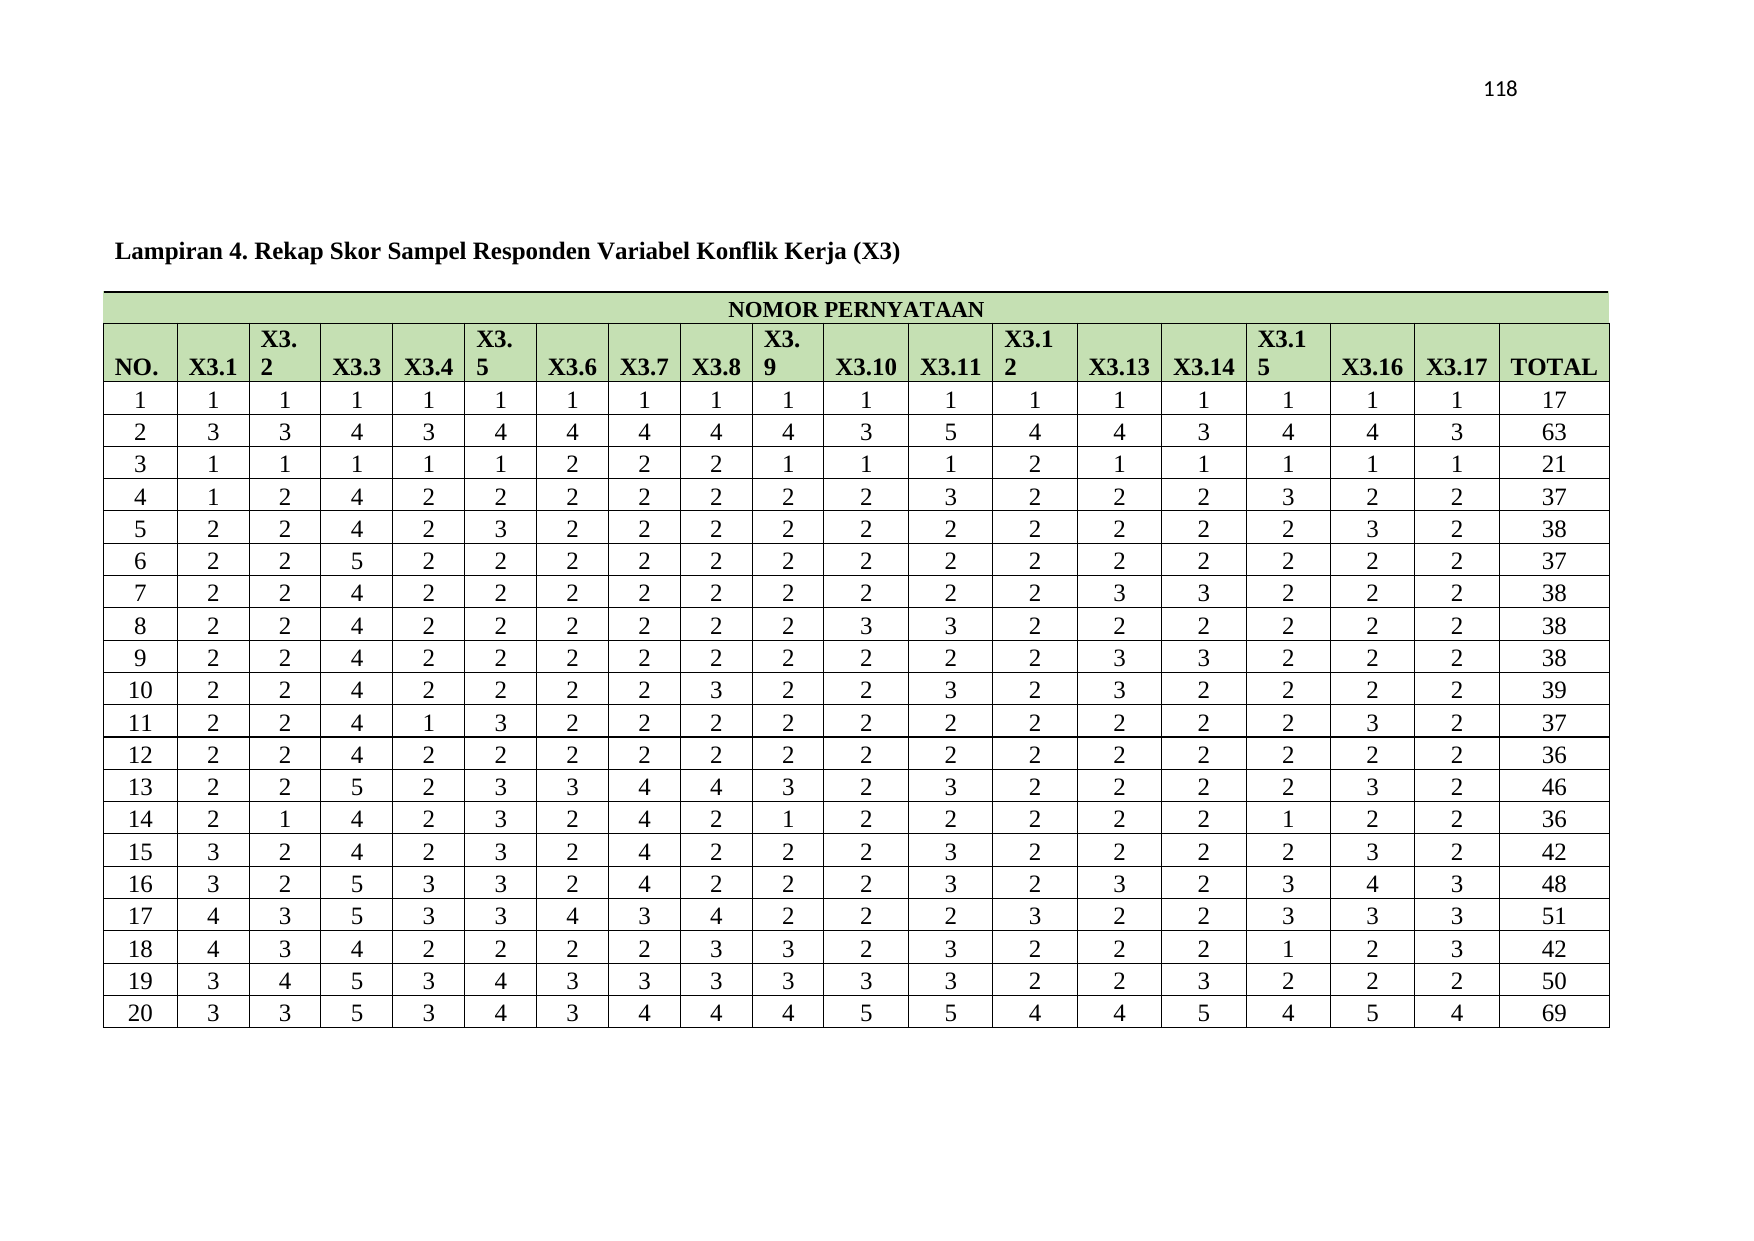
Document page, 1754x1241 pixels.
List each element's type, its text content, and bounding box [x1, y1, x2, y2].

table_cell 1 [1247, 802, 1330, 833]
table_cell 39 [1500, 673, 1609, 704]
table_cell 4 [681, 770, 752, 801]
table_cell 2 [609, 479, 680, 510]
table_cell 2 [1415, 641, 1499, 672]
table_cell 2 [178, 770, 249, 801]
table_cell 2 [1415, 544, 1499, 575]
table_cell 4 [1078, 415, 1161, 446]
table_cell 2 [753, 834, 823, 866]
table_cell 5 [909, 996, 992, 1027]
table_cell 2 [537, 867, 608, 898]
table_cell 2 [465, 608, 536, 639]
table_cell 2 [1162, 802, 1246, 833]
table_cell 2 [178, 608, 249, 639]
table_cell 2 [250, 867, 320, 898]
table_cell 1 [993, 382, 1077, 413]
table_cell 1 [393, 382, 464, 413]
table_cell 3 [1247, 479, 1330, 510]
table_cell 2 [1162, 511, 1246, 543]
table_cell 2 [609, 931, 680, 962]
table_cell 2 [537, 705, 608, 736]
table_cell 38 [1500, 576, 1609, 607]
table_cell 37 [1500, 705, 1609, 736]
table_cell 2 [1078, 964, 1161, 995]
table_cell 2 [393, 544, 464, 575]
table_cell 2 [393, 802, 464, 833]
table_cell 2 [1247, 544, 1330, 575]
table_cell 3 [1162, 964, 1246, 995]
table_cell 2 [909, 705, 992, 736]
table_cell 38 [1500, 641, 1609, 672]
table_cell 3 [1247, 899, 1330, 930]
table_cell 2 [1078, 738, 1161, 769]
table_cell 2 [1162, 770, 1246, 801]
table_cell X3.14 [1162, 324, 1246, 381]
table_cell 4 [609, 834, 680, 866]
table_cell 3 [465, 899, 536, 930]
table_cell 37 [1500, 544, 1609, 575]
table_cell 2 [609, 641, 680, 672]
table_cell 2 [909, 899, 992, 930]
table_cell 1 [178, 479, 249, 510]
table_cell 2 [753, 867, 823, 898]
table_cell 3 [465, 867, 536, 898]
table_cell 4 [1415, 996, 1499, 1027]
table_cell 20 [104, 996, 177, 1027]
table_cell 2 [537, 608, 608, 639]
table_cell 3 [178, 834, 249, 866]
table_cell 2 [993, 964, 1077, 995]
table_cell 1 [465, 382, 536, 413]
table_cell 2 [1162, 479, 1246, 510]
table_cell 4 [609, 415, 680, 446]
table_cell 3 [1331, 770, 1414, 801]
table_cell 1 [909, 382, 992, 413]
table_cell 3 [824, 964, 908, 995]
table_cell X3.8 [681, 324, 752, 381]
table_cell 2 [1331, 931, 1414, 962]
table_cell 2 [824, 834, 908, 866]
table_cell 2 [909, 576, 992, 607]
table_cell 5 [1331, 996, 1414, 1027]
table_cell 2 [993, 738, 1077, 769]
table_cell 9 [104, 641, 177, 672]
table_cell 2 [824, 641, 908, 672]
table_cell 4 [609, 867, 680, 898]
table_cell 2 [1162, 867, 1246, 898]
table_cell 3 [1162, 641, 1246, 672]
table_cell 2 [1331, 576, 1414, 607]
table_cell 5 [909, 415, 992, 446]
table_cell 13 [104, 770, 177, 801]
table_cell 3 [178, 996, 249, 1027]
table_cell 1 [1415, 447, 1499, 478]
table_cell 2 [1078, 705, 1161, 736]
table_cell 46 [1500, 770, 1609, 801]
table_cell 2 [250, 641, 320, 672]
table_cell 3 [993, 899, 1077, 930]
table_cell 4 [753, 415, 823, 446]
table_cell 2 [393, 479, 464, 510]
table_cell 3 [681, 673, 752, 704]
table_cell 1 [1162, 382, 1246, 413]
table_cell 50 [1500, 964, 1609, 995]
table_cell 2 [537, 576, 608, 607]
table_cell 3 [250, 996, 320, 1027]
table_cell 2 [178, 673, 249, 704]
table_cell 4 [321, 511, 392, 543]
table_cell 4 [465, 964, 536, 995]
table_cell 1 [250, 447, 320, 478]
table_cell 3 [178, 867, 249, 898]
table_cell 2 [681, 479, 752, 510]
table_cell 18 [104, 931, 177, 962]
table_cell 4 [465, 415, 536, 446]
table_cell 2 [909, 544, 992, 575]
table_cell 4 [465, 996, 536, 1027]
table_cell 5 [321, 544, 392, 575]
table_cell X3.3 [321, 324, 392, 381]
table_cell 2 [993, 931, 1077, 962]
table_cell 2 [753, 705, 823, 736]
table_cell 2 [250, 479, 320, 510]
table_cell 2 [178, 641, 249, 672]
table_cell 5 [321, 770, 392, 801]
table_cell 2 [537, 511, 608, 543]
table_cell 2 [1247, 641, 1330, 672]
table_cell 2 [1247, 608, 1330, 639]
table_cell 4 [681, 415, 752, 446]
table_cell 2 [753, 738, 823, 769]
table_cell 2 [250, 576, 320, 607]
table_cell 21 [1500, 447, 1609, 478]
table_cell 2 [1331, 964, 1414, 995]
table_cell 2 [824, 802, 908, 833]
table_cell 2 [681, 802, 752, 833]
table_cell 63 [1500, 415, 1609, 446]
table_cell 4 [178, 931, 249, 962]
table_cell 3 [250, 415, 320, 446]
table_cell 2 [178, 544, 249, 575]
table_cell 2 [824, 931, 908, 962]
table_cell 2 [1331, 479, 1414, 510]
table_cell 3 [753, 770, 823, 801]
table_cell 2 [393, 770, 464, 801]
table_cell 3 [465, 705, 536, 736]
table_cell 2 [1415, 576, 1499, 607]
table_cell X3.13 [1078, 324, 1161, 381]
table_cell 1 [321, 447, 392, 478]
table_cell 5 [104, 511, 177, 543]
table_cell 2 [1331, 544, 1414, 575]
table_cell 1 [178, 447, 249, 478]
table_cell 2 [824, 544, 908, 575]
table_cell 2 [393, 673, 464, 704]
table_cell 2 [1247, 770, 1330, 801]
table_cell X3.9 [753, 324, 823, 381]
table_cell 2 [1078, 479, 1161, 510]
table_cell 6 [104, 544, 177, 575]
table_cell 2 [753, 576, 823, 607]
table_cell 4 [537, 899, 608, 930]
table_cell 2 [393, 641, 464, 672]
table_cell 3 [178, 415, 249, 446]
table_cell 2 [1162, 738, 1246, 769]
table_cell 2 [1247, 834, 1330, 866]
table_cell 2 [393, 834, 464, 866]
table_cell 5 [321, 964, 392, 995]
table_cell TOTAL [1500, 324, 1609, 381]
table_cell 2 [909, 738, 992, 769]
table_cell 2 [609, 673, 680, 704]
table_cell 19 [104, 964, 177, 995]
table_cell 3 [178, 964, 249, 995]
table_cell 2 [1415, 511, 1499, 543]
table_cell 2 [993, 802, 1077, 833]
table_cell 2 [993, 576, 1077, 607]
table_cell 5 [321, 899, 392, 930]
table_cell 2 [681, 867, 752, 898]
table_cell 4 [537, 415, 608, 446]
table_cell 2 [250, 608, 320, 639]
table_cell 4 [321, 641, 392, 672]
table_cell 1 [393, 447, 464, 478]
table_cell 2 [993, 770, 1077, 801]
table_cell 2 [393, 931, 464, 962]
table_cell 2 [993, 705, 1077, 736]
table_cell 2 [250, 738, 320, 769]
table_cell 2 [1415, 608, 1499, 639]
table_cell 2 [993, 608, 1077, 639]
table_cell 4 [993, 996, 1077, 1027]
table_cell 2 [681, 834, 752, 866]
table_cell 2 [537, 802, 608, 833]
table_cell 36 [1500, 738, 1609, 769]
table_cell 2 [1162, 705, 1246, 736]
table_cell 3 [104, 447, 177, 478]
table_cell 1 [824, 382, 908, 413]
table_cell 1 [753, 382, 823, 413]
table_cell 3 [753, 964, 823, 995]
table_cell 1 [1078, 447, 1161, 478]
table_cell 4 [1331, 867, 1414, 898]
table_cell 2 [1415, 705, 1499, 736]
table_cell 4 [321, 705, 392, 736]
table_cell 3 [250, 899, 320, 930]
table_cell 4 [321, 608, 392, 639]
table_cell 3 [909, 964, 992, 995]
table_cell X3.15 [1247, 324, 1330, 381]
table_cell 2 [824, 479, 908, 510]
table_cell 2 [1331, 673, 1414, 704]
table_cell 2 [609, 544, 680, 575]
table_cell 2 [465, 576, 536, 607]
table_cell 2 [1078, 802, 1161, 833]
table_cell 3 [1247, 867, 1330, 898]
table_cell 4 [104, 479, 177, 510]
table_cell 2 [753, 641, 823, 672]
table_cell 4 [321, 738, 392, 769]
table_cell 2 [465, 673, 536, 704]
table_cell 11 [104, 705, 177, 736]
table_cell 3 [681, 964, 752, 995]
table_cell 4 [609, 996, 680, 1027]
table_cell 2 [824, 867, 908, 898]
table_cell 2 [537, 641, 608, 672]
table_cell 3 [1331, 705, 1414, 736]
table_cell 1 [609, 382, 680, 413]
table_cell 4 [609, 802, 680, 833]
table_cell 4 [321, 834, 392, 866]
table_cell 1 [824, 447, 908, 478]
table_cell 1 [393, 705, 464, 736]
table_cell 2 [1162, 673, 1246, 704]
table_cell 2 [465, 641, 536, 672]
table_cell 2 [824, 511, 908, 543]
table_cell 2 [537, 673, 608, 704]
table_cell 1 [465, 447, 536, 478]
table_cell 2 [465, 544, 536, 575]
table_cell 3 [909, 673, 992, 704]
table_cell 12 [104, 738, 177, 769]
table_cell 2 [178, 576, 249, 607]
table_cell 4 [250, 964, 320, 995]
table_cell 3 [609, 964, 680, 995]
table_cell 3 [465, 511, 536, 543]
table_cell 3 [1415, 867, 1499, 898]
table_cell 15 [104, 834, 177, 866]
table_cell 3 [909, 770, 992, 801]
table_cell 5 [321, 996, 392, 1027]
table_cell 1 [537, 382, 608, 413]
table_cell 4 [681, 899, 752, 930]
table_cell 2 [1162, 834, 1246, 866]
table_cell 2 [993, 511, 1077, 543]
table_cell 2 [393, 576, 464, 607]
table_cell 3 [393, 415, 464, 446]
table_cell 2 [609, 705, 680, 736]
table_cell 2 [465, 738, 536, 769]
table_cell 2 [537, 738, 608, 769]
table_cell 2 [824, 705, 908, 736]
table_cell 17 [1500, 382, 1609, 413]
table_cell 5 [321, 867, 392, 898]
table_cell X3.2 [250, 324, 320, 381]
table_cell 2 [178, 738, 249, 769]
table_cell X3.12 [993, 324, 1077, 381]
table_cell 2 [681, 544, 752, 575]
table_cell 2 [250, 705, 320, 736]
table_cell 69 [1500, 996, 1609, 1027]
table_cell 16 [104, 867, 177, 898]
table_cell 2 [993, 673, 1077, 704]
table_cell 1 [753, 802, 823, 833]
table_cell 2 [104, 415, 177, 446]
table_cell 2 [753, 544, 823, 575]
table_cell 2 [250, 770, 320, 801]
table_cell 1 [1247, 931, 1330, 962]
table_cell 1 [1331, 447, 1414, 478]
table_cell 3 [1078, 576, 1161, 607]
table_cell 8 [104, 608, 177, 639]
table_cell 1 [1162, 447, 1246, 478]
table_cell 2 [753, 511, 823, 543]
table_cell 4 [993, 415, 1077, 446]
table_cell 1 [1078, 382, 1161, 413]
table_cell 2 [250, 834, 320, 866]
table_cell 2 [824, 770, 908, 801]
table_cell 3 [824, 415, 908, 446]
table_cell 1 [909, 447, 992, 478]
table_cell 4 [753, 996, 823, 1027]
table_cell 3 [1331, 899, 1414, 930]
table_cell 3 [1415, 415, 1499, 446]
table_cell 2 [609, 511, 680, 543]
table_cell 2 [909, 802, 992, 833]
table_cell 2 [1078, 770, 1161, 801]
table_cell 2 [1162, 931, 1246, 962]
table_cell 2 [753, 608, 823, 639]
table_cell 3 [537, 964, 608, 995]
table_cell 4 [681, 996, 752, 1027]
table_cell 3 [1162, 415, 1246, 446]
table_cell 4 [321, 576, 392, 607]
table_cell 38 [1500, 511, 1609, 543]
table_cell 2 [1247, 576, 1330, 607]
table_cell X3.11 [909, 324, 992, 381]
table_cell 2 [609, 738, 680, 769]
table_cell 3 [1078, 867, 1161, 898]
table_cell 38 [1500, 608, 1609, 639]
table_cell 3 [1331, 834, 1414, 866]
table_cell 2 [250, 544, 320, 575]
table_cell 42 [1500, 931, 1609, 962]
table_cell 2 [993, 544, 1077, 575]
table_cell 3 [1331, 511, 1414, 543]
table_cell 2 [1078, 608, 1161, 639]
table_cell 2 [178, 705, 249, 736]
table_cell 2 [1331, 641, 1414, 672]
table_cell 1 [681, 382, 752, 413]
table_cell 10 [104, 673, 177, 704]
table_cell 1 [1331, 382, 1414, 413]
table_cell 2 [824, 576, 908, 607]
table_cell 1 [321, 382, 392, 413]
table_cell 2 [824, 673, 908, 704]
table_cell X3.4 [393, 324, 464, 381]
table_cell 2 [465, 931, 536, 962]
table_cell 4 [321, 802, 392, 833]
table_cell 3 [1415, 931, 1499, 962]
table_cell 2 [909, 641, 992, 672]
table_cell 3 [909, 608, 992, 639]
table_cell X3.16 [1331, 324, 1414, 381]
table_cell 2 [1078, 511, 1161, 543]
table_cell X3.5 [465, 324, 536, 381]
table_cell 2 [1331, 802, 1414, 833]
table_cell 1 [753, 447, 823, 478]
table_cell 2 [1415, 673, 1499, 704]
table_cell 3 [393, 964, 464, 995]
table_cell 2 [824, 738, 908, 769]
table_cell 4 [1331, 415, 1414, 446]
table_cell 17 [104, 899, 177, 930]
table_cell 5 [1162, 996, 1246, 1027]
table_cell X3.6 [537, 324, 608, 381]
table_cell 14 [104, 802, 177, 833]
table_cell 2 [465, 479, 536, 510]
table_cell 2 [1331, 738, 1414, 769]
table_cell 2 [1162, 608, 1246, 639]
table_cell 2 [681, 576, 752, 607]
table_cell 7 [104, 576, 177, 607]
table_cell 2 [1415, 834, 1499, 866]
table_cell 37 [1500, 479, 1609, 510]
table_cell 2 [1078, 899, 1161, 930]
table_cell 51 [1500, 899, 1609, 930]
table_cell 3 [537, 996, 608, 1027]
table_cell 2 [681, 705, 752, 736]
table_cell 2 [824, 899, 908, 930]
table_cell 5 [824, 996, 908, 1027]
table_cell 2 [393, 511, 464, 543]
table_cell 2 [993, 479, 1077, 510]
table_cell 2 [681, 447, 752, 478]
table_cell 3 [465, 802, 536, 833]
table_cell 4 [321, 479, 392, 510]
table_cell 2 [178, 802, 249, 833]
table_cell 2 [1247, 738, 1330, 769]
table_cell 3 [393, 867, 464, 898]
table_cell 3 [753, 931, 823, 962]
table_cell 2 [537, 447, 608, 478]
table_cell 2 [753, 673, 823, 704]
table_cell 2 [537, 479, 608, 510]
table_cell 3 [465, 770, 536, 801]
table_cell 4 [1078, 996, 1161, 1027]
table_cell 2 [609, 576, 680, 607]
table_cell 3 [393, 899, 464, 930]
table_cell 2 [1415, 770, 1499, 801]
table_cell 2 [1415, 964, 1499, 995]
table_cell 1 [1415, 382, 1499, 413]
table_cell 3 [1162, 576, 1246, 607]
table_cell 2 [993, 641, 1077, 672]
table_cell 2 [681, 608, 752, 639]
table_cell 3 [909, 931, 992, 962]
table_cell 2 [753, 899, 823, 930]
table_cell 2 [1247, 705, 1330, 736]
table_cell 2 [1415, 479, 1499, 510]
table_cell 2 [1247, 673, 1330, 704]
table_cell X3.1 [178, 324, 249, 381]
table_cell 2 [1162, 544, 1246, 575]
table_cell 3 [1078, 673, 1161, 704]
table_cell 4 [1247, 415, 1330, 446]
table_cell 48 [1500, 867, 1609, 898]
table_cell 3 [250, 931, 320, 962]
table_cell 3 [609, 899, 680, 930]
table_cell 2 [909, 511, 992, 543]
table_cell 36 [1500, 802, 1609, 833]
table_cell 2 [753, 479, 823, 510]
table_cell 2 [681, 641, 752, 672]
table_cell 2 [1415, 738, 1499, 769]
table_cell 1 [1247, 447, 1330, 478]
table_cell 2 [1247, 964, 1330, 995]
table_cell 4 [1247, 996, 1330, 1027]
table_cell 2 [250, 511, 320, 543]
table_cell 2 [537, 544, 608, 575]
table_cell 3 [909, 834, 992, 866]
table_cell 2 [178, 511, 249, 543]
table_cell 2 [1162, 899, 1246, 930]
table_cell 42 [1500, 834, 1609, 866]
table_cell X3.17 [1415, 324, 1499, 381]
table_cell 2 [681, 738, 752, 769]
table_cell 3 [465, 834, 536, 866]
table_cell 1 [250, 382, 320, 413]
table_cell 3 [681, 931, 752, 962]
table_cell 2 [1078, 931, 1161, 962]
table_cell 2 [993, 867, 1077, 898]
table_cell 3 [909, 867, 992, 898]
table_cell NOMOR PERNYATAAN [103, 291, 1609, 323]
table_cell 2 [393, 608, 464, 639]
table_cell 2 [1078, 544, 1161, 575]
table_cell 4 [321, 673, 392, 704]
table_cell 3 [537, 770, 608, 801]
table_cell 2 [250, 673, 320, 704]
table_cell X3.7 [609, 324, 680, 381]
table_cell 1 [104, 382, 177, 413]
table_header Lampiran 4. Rekap Skor Sampel Responden Variabel Konflik Kerja (X3) [103, 236, 1609, 291]
table_cell 3 [1415, 899, 1499, 930]
table_cell 4 [609, 770, 680, 801]
table_cell 2 [1415, 802, 1499, 833]
table_cell 3 [824, 608, 908, 639]
table_cell 3 [393, 996, 464, 1027]
table_cell 2 [1247, 511, 1330, 543]
table_cell 2 [537, 834, 608, 866]
table_cell 2 [681, 511, 752, 543]
table_cell X3.10 [824, 324, 908, 381]
table_cell 2 [993, 447, 1077, 478]
table_cell 2 [609, 447, 680, 478]
table_cell 4 [321, 415, 392, 446]
table_cell 1 [1247, 382, 1330, 413]
table_cell 3 [909, 479, 992, 510]
table_cell 2 [609, 608, 680, 639]
table_cell NO. [104, 324, 177, 381]
table_cell 2 [537, 931, 608, 962]
table_cell 4 [321, 931, 392, 962]
table_cell 2 [1331, 608, 1414, 639]
table_cell 4 [178, 899, 249, 930]
table_cell 2 [1078, 834, 1161, 866]
table_cell 1 [178, 382, 249, 413]
table_cell 3 [1078, 641, 1161, 672]
table_cell 1 [250, 802, 320, 833]
table_cell 2 [993, 834, 1077, 866]
table_cell 2 [393, 738, 464, 769]
